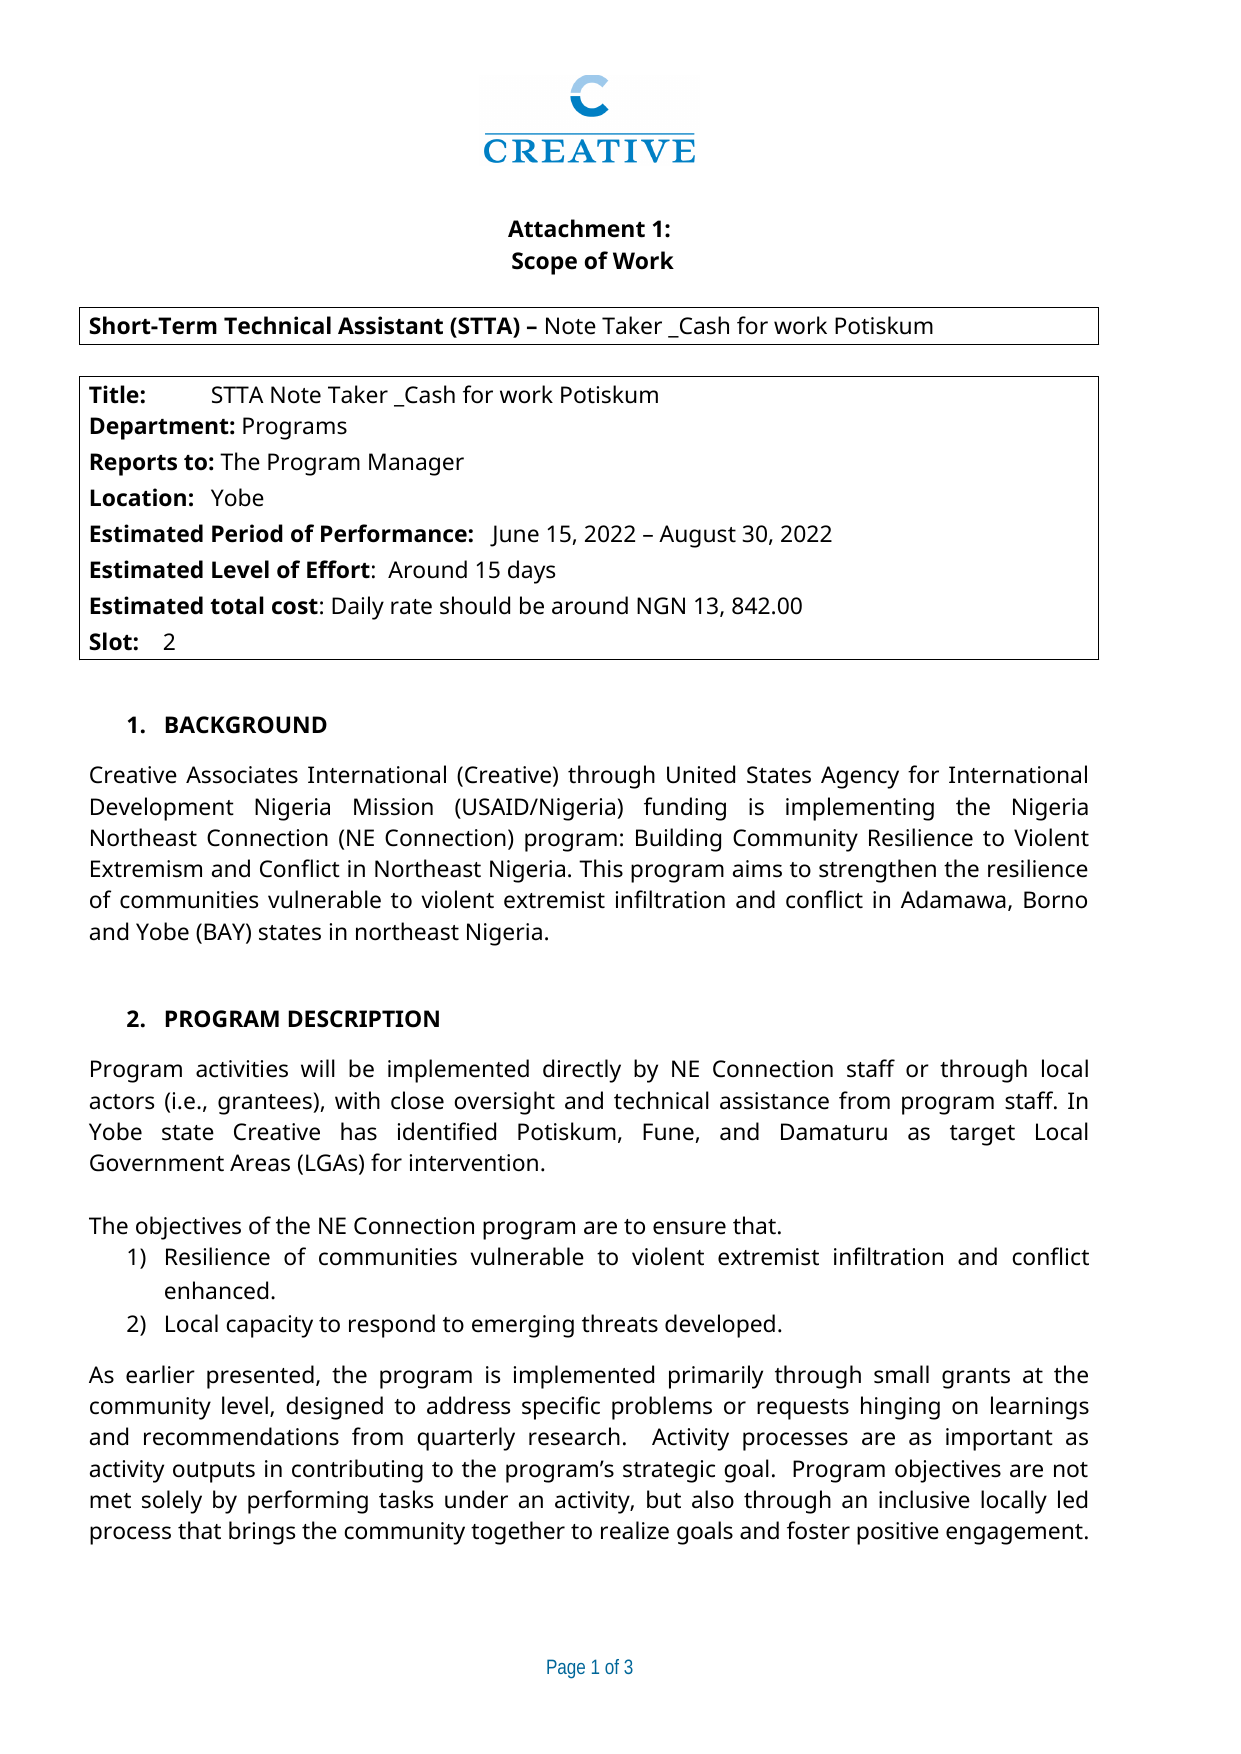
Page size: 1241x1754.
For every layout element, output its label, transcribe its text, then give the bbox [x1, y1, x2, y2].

text Attachment 1: [89, 213, 1090, 245]
text Scope of Work [89, 245, 1090, 276]
text Short-Term Technical Assistant (STTA) – Note Taker _Cash for work Potiskum [80, 308, 1098, 344]
list Local capacity to respond to emerging threats developed. [126, 1308, 1090, 1339]
text Department: Programs [89, 410, 1090, 442]
text Slot: 2 [80, 623, 1098, 659]
text As earlier presented, the program is implemented primarily through small grants at the community level, designed to address specific problems or requests hinging on learnings and recommendations from quarterly research. Activity processes are as important as activity outputs in contributing to the program’s strategic goal. Program objectives are not met solely by performing tasks under an activity, but also through an inclusive locally led process that brings the community together to realize goals and foster positive engagement. [89, 1359, 1090, 1546]
text Creative Associates International (Creative) through United States Agency for International Development Nigeria Mission (USAID/Nigeria) funding is implementing the Nigeria Northeast Connection (NE Connection) program: Building Community Resilience to Violent Extremism and Conflict in Northeast Nigeria. This program aims to strengthen the resilience of communities vulnerable to violent extremist infiltration and conflict in Adamawa, Borno and Yobe (BAY) states in northeast Nigeria. [89, 759, 1090, 947]
text Program activities will be implemented directly by NE Connection staff or through local actors (i.e., grantees), with close oversight and technical assistance from program staff. In Yobe state Creative has identified Potiskum, Fune, and Damaturu as target Local Government Areas (LGAs) for intervention. [89, 1053, 1090, 1178]
list Resilience of communities vulnerable to violent extremist infiltration and conflict enhanced. [126, 1241, 1090, 1306]
list PROGRAM DESCRIPTION [126, 1003, 1090, 1034]
picture [478, 75, 701, 166]
text Estimated total cost: Daily rate should be around NGN 13, 842.00 [80, 587, 1098, 621]
text Estimated Period of Performance: June 15, 2022 – August 30, 2022 [80, 515, 1098, 549]
text Title: STTA Note Taker _Cash for work Potiskum [80, 377, 1098, 410]
text Location: Yobe [80, 479, 1098, 513]
list BACKGROUND [126, 709, 1090, 740]
text Reports to: The Program Manager [80, 443, 1098, 477]
text Estimated Level of Effort: Around 15 days [80, 551, 1098, 585]
text The objectives of the NE Connection program are to ensure that. [89, 1209, 1090, 1241]
